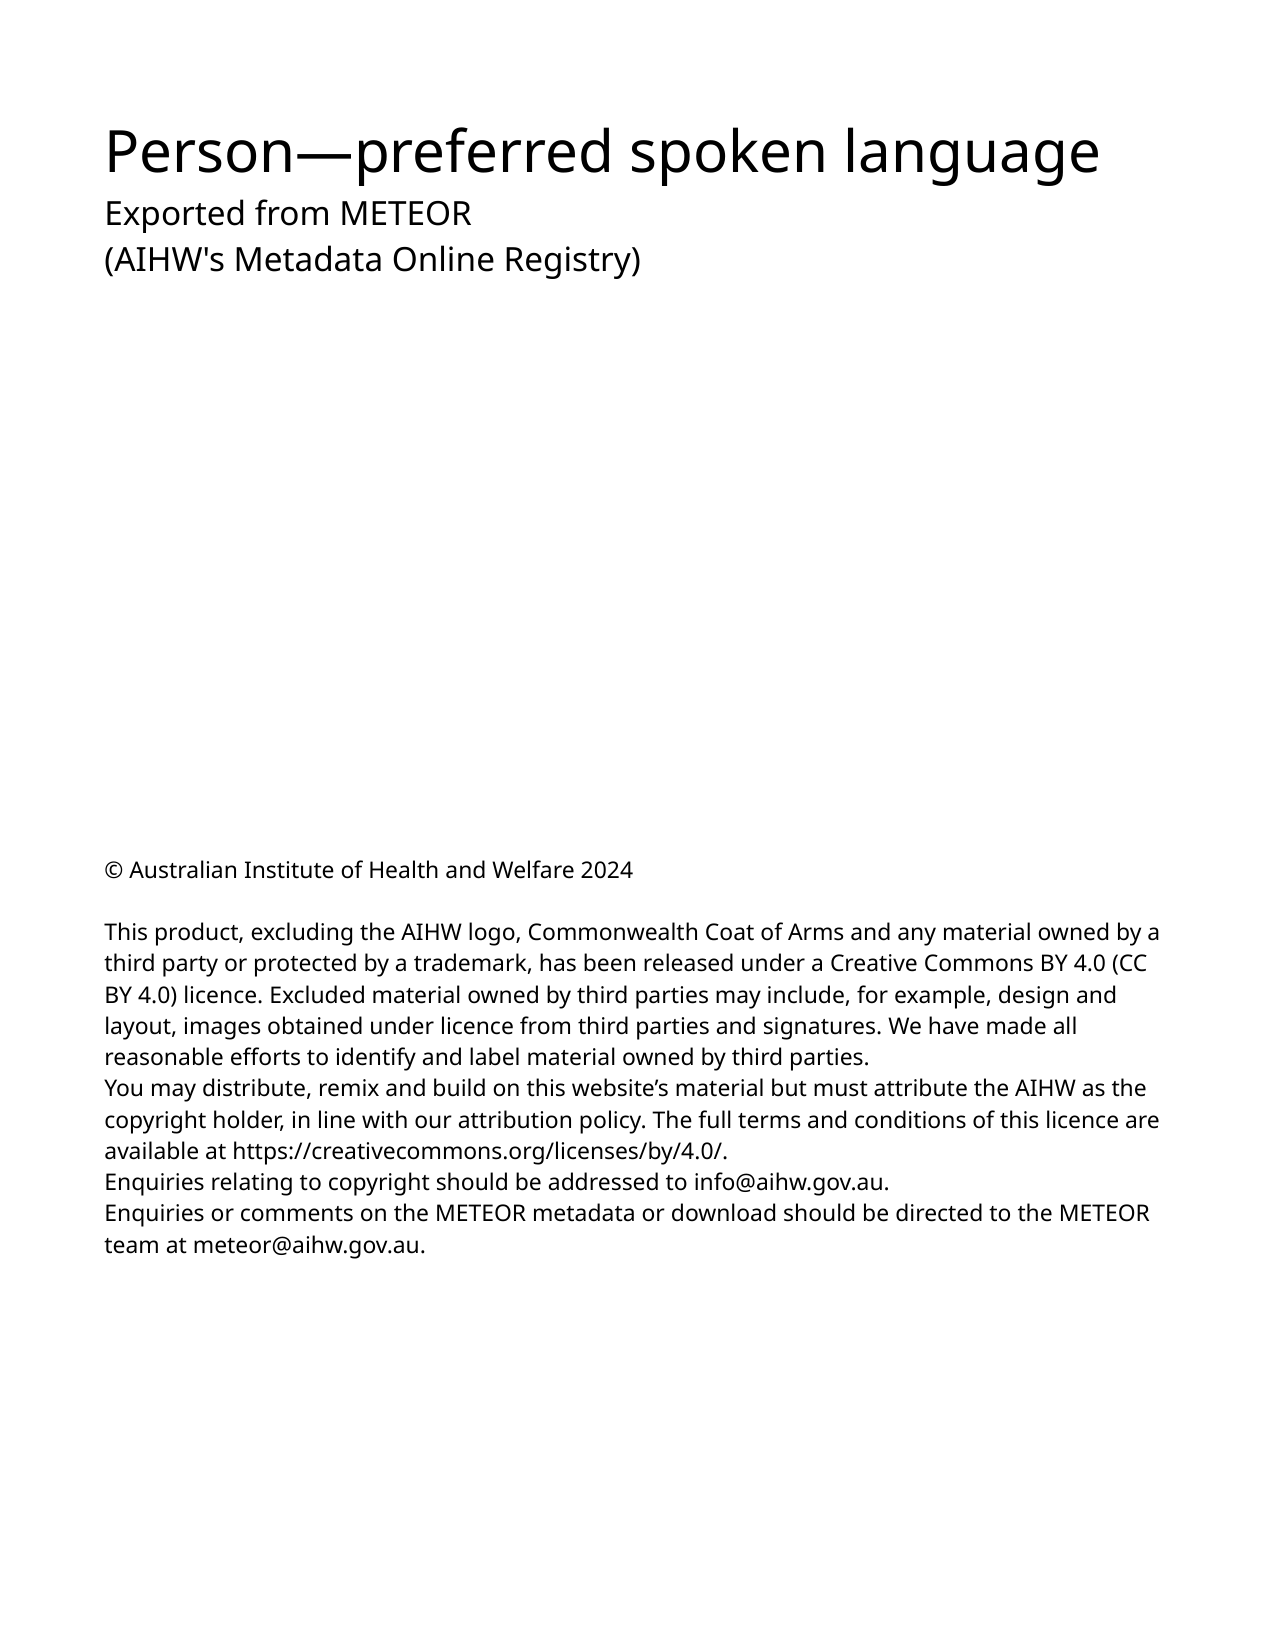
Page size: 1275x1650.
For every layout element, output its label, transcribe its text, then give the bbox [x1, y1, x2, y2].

text Enquiries relating to copyright should be addressed to info@aihw.gov.au. [104, 1166, 1171, 1197]
title Person—preferred spoken language [104, 110, 1171, 190]
subtitle Exported from METEOR [104, 190, 1171, 235]
subtitle (AIHW's Metadata Online Registry) [104, 235, 1171, 281]
text This product, excluding the AIHW logo, Commonwealth Coat of Arms and any material owned by a third party or protected by a trademark, has been released under a Creative Commons BY 4.0 (CC BY 4.0) licence. Excluded material owned by third parties may include, for example, design and layout, images obtained under licence from third parties and signatures. We have made all reasonable efforts to identify and label material owned by third parties. [104, 916, 1171, 1072]
text You may distribute, remix and build on this website’s material but must attribute the AIHW as the copyright holder, in line with our attribution policy. The full terms and conditions of this licence are available at https://creativecommons.org/licenses/by/4.0/. [104, 1072, 1171, 1166]
text © Australian Institute of Health and Welfare 2024 [104, 854, 1171, 885]
text Enquiries or comments on the METEOR metadata or download should be directed to the METEOR team at meteor@aihw.gov.au. [104, 1197, 1171, 1260]
